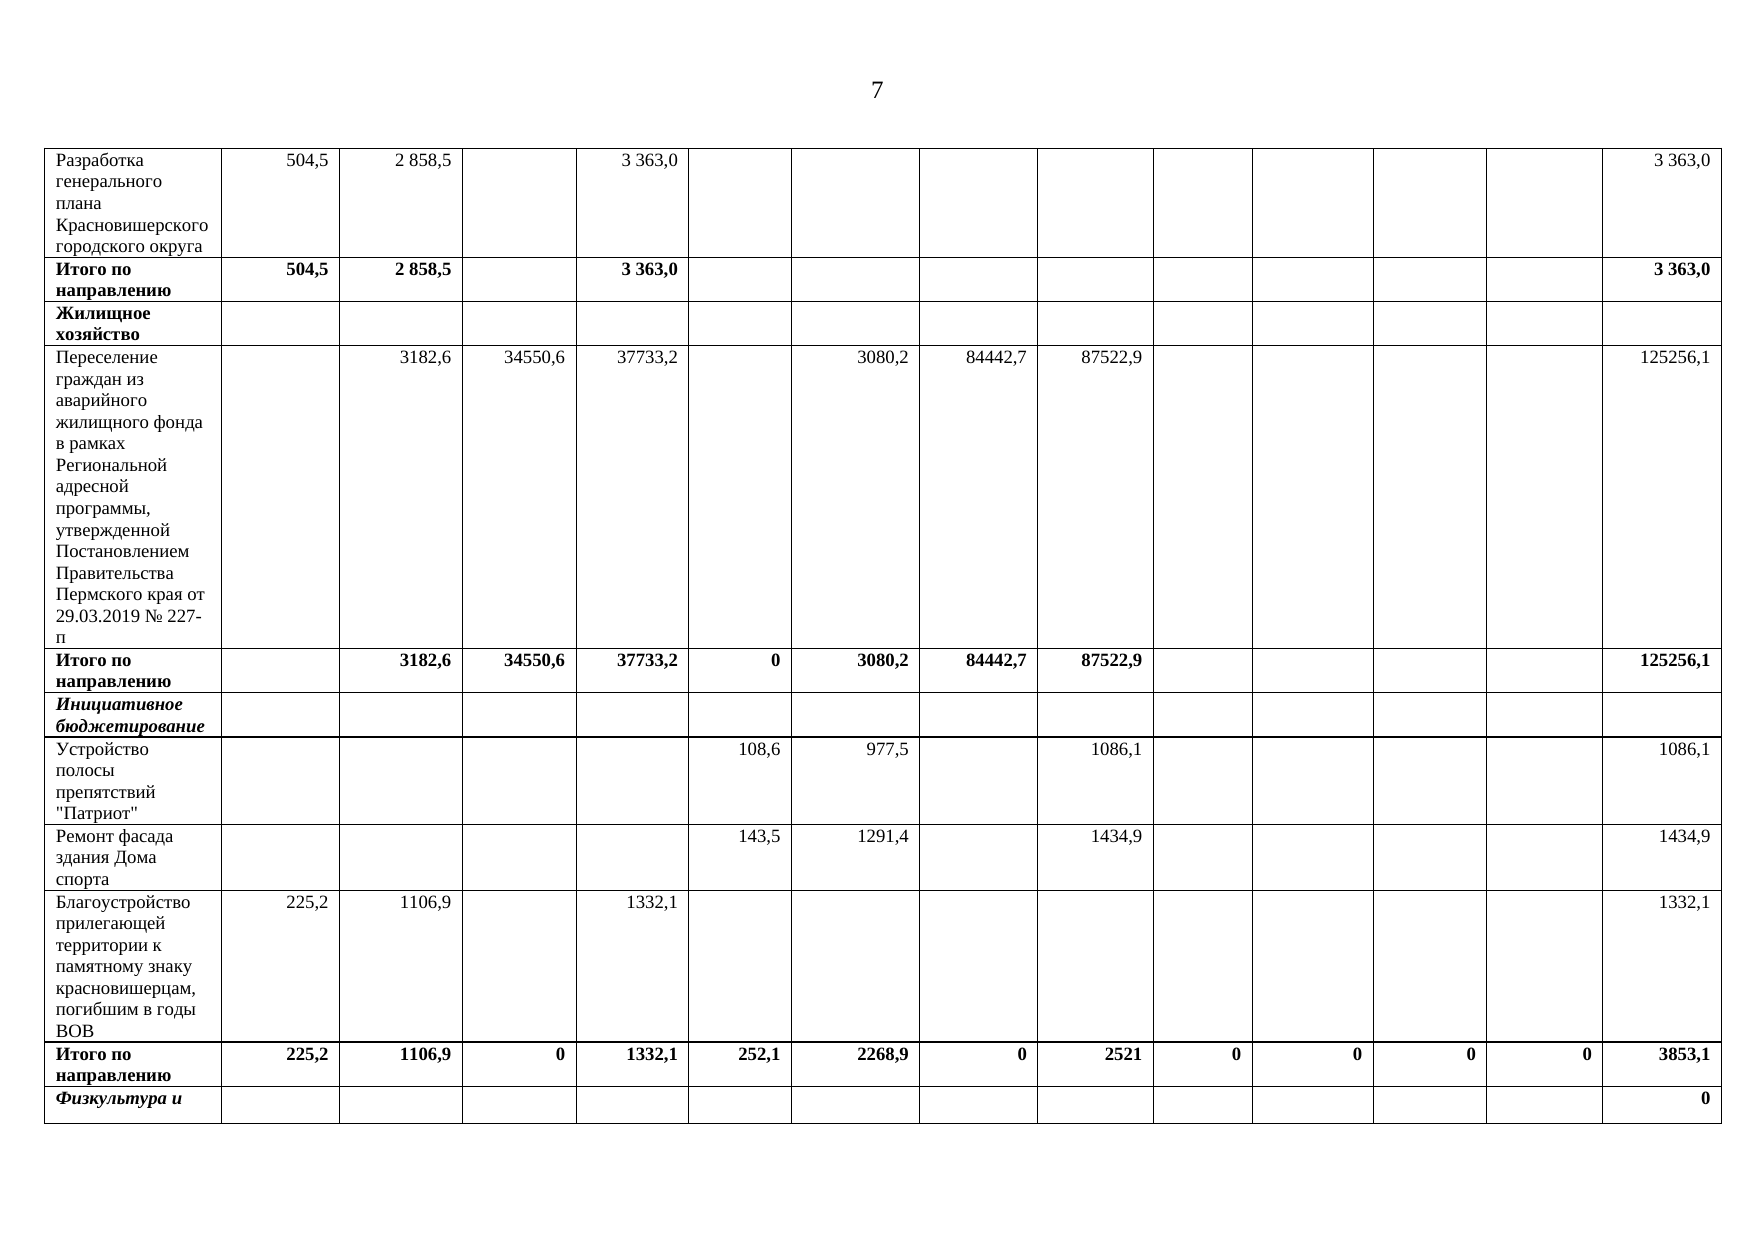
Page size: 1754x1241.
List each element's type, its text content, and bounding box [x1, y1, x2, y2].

table_cell [1253, 302, 1373, 345]
table_cell [920, 302, 1037, 345]
table_cell [689, 693, 791, 736]
table_cell 3080,2 [792, 346, 919, 648]
table_cell [463, 825, 576, 889]
table_cell [1603, 302, 1721, 345]
table_cell 3 363,0 [1603, 258, 1721, 301]
table_cell [1374, 1087, 1486, 1123]
table_cell 87522,9 [1038, 346, 1153, 648]
table_cell 252,1 [689, 1043, 791, 1086]
table_cell 143,5 [689, 825, 791, 889]
table_cell 1434,9 [1603, 825, 1721, 889]
table_cell [1154, 891, 1252, 1041]
table_cell [222, 302, 339, 345]
table_cell [920, 693, 1037, 736]
table_cell [1253, 738, 1373, 824]
table_cell [1487, 302, 1602, 345]
table_cell 0 [689, 649, 791, 692]
table_cell [222, 825, 339, 889]
table_cell 84442,7 [920, 346, 1037, 648]
table_cell 125256,1 [1603, 649, 1721, 692]
table_cell [1038, 302, 1153, 345]
table_cell [920, 1087, 1037, 1123]
table_cell [689, 346, 791, 648]
table_cell 87522,9 [1038, 649, 1153, 692]
table_cell [1038, 891, 1153, 1041]
table_cell 1332,1 [577, 891, 688, 1041]
table_cell [1154, 1087, 1252, 1123]
table_cell Ремонт фасада здания Дома спорта [45, 825, 221, 889]
table_cell 1291,4 [792, 825, 919, 889]
table_cell [1374, 649, 1486, 692]
table_cell [1253, 1087, 1373, 1123]
table_cell [222, 346, 339, 648]
table_cell [222, 693, 339, 736]
table_cell [1154, 346, 1252, 648]
table_cell Устройство полосы препятствий "Патриот" [45, 738, 221, 824]
table_cell 3182,6 [340, 346, 462, 648]
table_cell 37733,2 [577, 649, 688, 692]
table_cell Инициативное бюджетирование [45, 693, 221, 736]
table_cell [222, 649, 339, 692]
table_cell 2521 [1038, 1043, 1153, 1086]
table_cell [1253, 149, 1373, 257]
table_cell 34550,6 [463, 346, 576, 648]
table_cell [920, 825, 1037, 889]
table_cell [1487, 825, 1602, 889]
table_cell Итого по направлению [45, 649, 221, 692]
table_cell [1487, 891, 1602, 1041]
table_cell [1154, 149, 1252, 257]
table_cell 125256,1 [1603, 346, 1721, 648]
table_cell Благоустройство прилегающей территории к памятному знаку красновишерцам, погибшим в годы ВОВ [45, 891, 221, 1041]
table_cell [792, 891, 919, 1041]
table_cell 0 [1487, 1043, 1602, 1086]
table_cell [792, 149, 919, 257]
table_cell [1253, 693, 1373, 736]
table_cell [1374, 346, 1486, 648]
table_cell [340, 1087, 462, 1123]
table_cell [689, 149, 791, 257]
table_cell 2 858,5 [340, 258, 462, 301]
table_cell 3 363,0 [577, 149, 688, 257]
table_cell 1434,9 [1038, 825, 1153, 889]
table_cell 0 [920, 1043, 1037, 1086]
table_cell 3182,6 [340, 649, 462, 692]
table_cell [1154, 738, 1252, 824]
table_cell [577, 693, 688, 736]
table_cell [1253, 346, 1373, 648]
table_cell [1487, 1087, 1602, 1123]
table_cell [340, 738, 462, 824]
table_cell [463, 693, 576, 736]
table_cell Разработка генерального плана Красновишерского городского округа [45, 149, 221, 257]
table_cell Жилищное хозяйство [45, 302, 221, 345]
table_cell [1487, 258, 1602, 301]
table_cell [1374, 149, 1486, 257]
table_cell 1106,9 [340, 891, 462, 1041]
table_cell 37733,2 [577, 346, 688, 648]
table_cell [792, 302, 919, 345]
table_cell 2268,9 [792, 1043, 919, 1086]
table_cell [1374, 738, 1486, 824]
table_cell [463, 738, 576, 824]
table_cell [1038, 693, 1153, 736]
table_cell [340, 693, 462, 736]
table_cell [340, 302, 462, 345]
table_cell 1106,9 [340, 1043, 462, 1086]
table_cell 84442,7 [920, 649, 1037, 692]
table_cell [463, 149, 576, 257]
table_cell 2 858,5 [340, 149, 462, 257]
table_cell 3 363,0 [1603, 149, 1721, 257]
table_cell 34550,6 [463, 649, 576, 692]
table_cell 0 [1374, 1043, 1486, 1086]
table_cell [463, 258, 576, 301]
table_cell [1154, 693, 1252, 736]
table_cell 0 [1154, 1043, 1252, 1086]
table_cell [1038, 1087, 1153, 1123]
table_cell [1038, 149, 1153, 257]
table_cell [1374, 825, 1486, 889]
table_cell [689, 258, 791, 301]
table_cell 225,2 [222, 1043, 339, 1086]
table_cell 1086,1 [1038, 738, 1153, 824]
table_cell [1487, 149, 1602, 257]
table_cell [1374, 693, 1486, 736]
table_cell [1487, 346, 1602, 648]
table_cell [689, 1087, 791, 1123]
table_cell 0 [463, 1043, 576, 1086]
table_cell 977,5 [792, 738, 919, 824]
table_cell [222, 1087, 339, 1123]
table_cell [920, 738, 1037, 824]
table_cell [1038, 258, 1153, 301]
table_cell Физкультура и спорт [45, 1087, 221, 1123]
table_cell 225,2 [222, 891, 339, 1041]
table_cell [577, 302, 688, 345]
table_cell [1487, 649, 1602, 692]
table_cell [1374, 891, 1486, 1041]
table_cell [1253, 825, 1373, 889]
table_cell [689, 891, 791, 1041]
table_cell [1154, 649, 1252, 692]
table_cell [1487, 693, 1602, 736]
table_cell [1154, 302, 1252, 345]
table_cell [1487, 738, 1602, 824]
table_cell [920, 258, 1037, 301]
table_cell [577, 738, 688, 824]
table_cell [1374, 258, 1486, 301]
table_cell Переселение граждан из аварийного жилищного фонда в рамках Региональной адресной программы, утвержденной Постановлением Правительства Пермского края от 29.03.2019 № 227-п [45, 346, 221, 648]
table_cell [463, 1087, 576, 1123]
table_cell 1332,1 [1603, 891, 1721, 1041]
table_cell 3 363,0 [577, 258, 688, 301]
table_cell [463, 302, 576, 345]
table_cell 504,5 [222, 258, 339, 301]
table_cell [689, 302, 791, 345]
table_cell [1253, 649, 1373, 692]
table_cell [1374, 302, 1486, 345]
table_cell [792, 1087, 919, 1123]
table_cell [920, 149, 1037, 257]
table_cell [1154, 258, 1252, 301]
table_cell 108,6 [689, 738, 791, 824]
table_cell [222, 738, 339, 824]
table_cell 1086,1 [1603, 738, 1721, 824]
table_cell 3080,2 [792, 649, 919, 692]
table_cell 0 [1253, 1043, 1373, 1086]
table_cell [1603, 693, 1721, 736]
table_cell 504,5 [222, 149, 339, 257]
table_cell [463, 891, 576, 1041]
table_cell 3853,1 [1603, 1043, 1721, 1086]
table_cell [920, 891, 1037, 1041]
table_cell [577, 825, 688, 889]
table_cell Итого по направлению [45, 258, 221, 301]
table_cell [792, 258, 919, 301]
table_cell [1253, 891, 1373, 1041]
table_cell 0 [1603, 1087, 1721, 1123]
table_cell Итого по направлению [45, 1043, 221, 1086]
table_cell [1253, 258, 1373, 301]
table_cell 1332,1 [577, 1043, 688, 1086]
table_cell [792, 693, 919, 736]
table_cell [1154, 825, 1252, 889]
table_cell [577, 1087, 688, 1123]
table_cell [340, 825, 462, 889]
